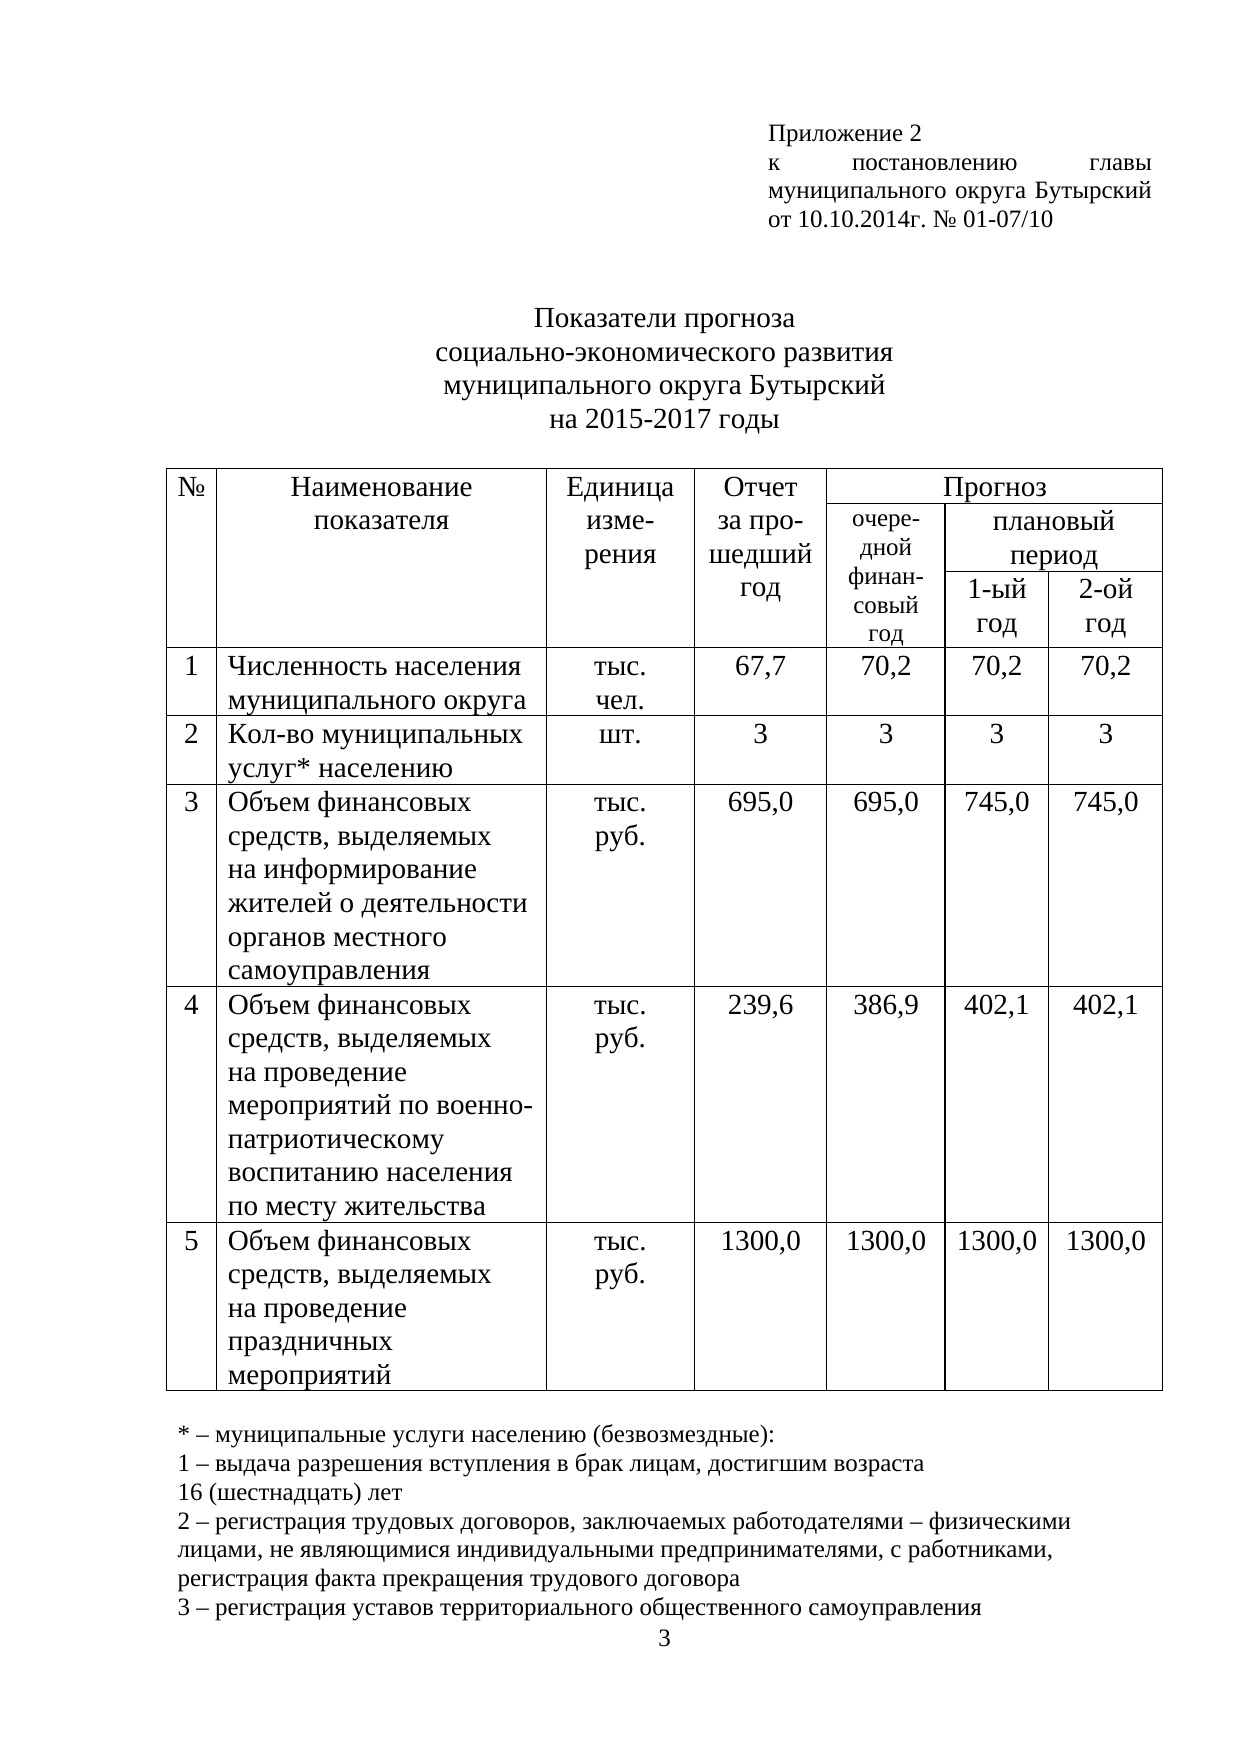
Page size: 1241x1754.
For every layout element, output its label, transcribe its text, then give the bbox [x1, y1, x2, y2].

table_cell 386,9 [827, 987, 944, 1222]
table_cell 1300,0 [695, 1223, 826, 1390]
table_cell 67,7 [695, 648, 826, 715]
table_cell плановый период [946, 504, 1162, 571]
table_cell 239,6 [695, 987, 826, 1222]
table_header Отчет за про-шедший год [695, 469, 826, 647]
table_cell 745,0 [1049, 785, 1162, 986]
table_cell тыс. чел. [547, 648, 694, 715]
text 3 – регистрация уставов территориального общественного самоуправления [177, 1592, 1152, 1621]
table_header Наименование показателя [217, 469, 546, 647]
table_cell Объем финансовых средств, выделяемых на проведение праздничных мероприятий [217, 1223, 546, 1390]
text социально-экономического развития [177, 334, 1152, 367]
table_cell 3 [946, 716, 1048, 783]
table_cell тыс. руб. [547, 1223, 694, 1390]
table_cell шт. [547, 716, 694, 783]
table_cell Кол-во муниципальных услуг* населению [217, 716, 546, 783]
table_cell 1300,0 [827, 1223, 944, 1390]
table_cell 70,2 [827, 648, 944, 715]
table_cell 695,0 [695, 785, 826, 986]
text Показатели прогноза [177, 300, 1152, 334]
table_cell 3 [827, 716, 944, 783]
text к постановлению главы муниципального округа Бутырский от 10.10.2014г. № 01-07/10 [768, 147, 1152, 233]
table_cell очере-дной финан-совый год [827, 504, 944, 647]
table_cell 3 [1049, 716, 1162, 783]
table_cell 3 [167, 785, 216, 986]
table_cell 402,1 [1049, 987, 1162, 1222]
text регистрация факта прекращения трудового договора [177, 1563, 1152, 1592]
table_cell 70,2 [1049, 648, 1162, 715]
table_cell 1 [167, 648, 216, 715]
text муниципального округа Бутырский [177, 367, 1152, 401]
table_cell 2-ой год [1049, 572, 1162, 647]
table_cell Объем финансовых средств, выделяемых на проведение мероприятий по военно-патриотическому воспитанию населения по месту жительства [217, 987, 546, 1222]
table_cell 70,2 [946, 648, 1048, 715]
table_cell 3 [695, 716, 826, 783]
table_cell 1300,0 [1049, 1223, 1162, 1390]
text 2 – регистрация трудовых договоров, заключаемых работодателями – физическими [177, 1506, 1152, 1534]
text на 2015-2017 годы [177, 401, 1152, 434]
table_cell 695,0 [827, 785, 944, 986]
text Приложение 2 [768, 118, 1152, 147]
table_cell 402,1 [946, 987, 1048, 1222]
table_cell 745,0 [946, 785, 1048, 986]
table_header Единица изме-рения [547, 469, 694, 647]
table_cell 1-ый год [946, 572, 1048, 647]
text 16 (шестнадцать) лет [177, 1477, 1152, 1506]
table_header Прогноз [827, 469, 1162, 502]
table_cell Объем финансовых средств, выделяемых на информирование жителей о деятельности органов местного самоуправления [217, 785, 546, 986]
table_cell тыс. руб. [547, 785, 694, 986]
text * – муниципальные услуги населению (безвозмездные): [177, 1419, 1152, 1448]
table_cell 5 [167, 1223, 216, 1390]
table_cell 1300,0 [946, 1223, 1048, 1390]
text лицами, не являющимися индивидуальными предпринимателями, с работниками, [177, 1534, 1152, 1563]
text 1 – выдача разрешения вступления в брак лицам, достигшим возраста [177, 1448, 1152, 1477]
table_header № [167, 469, 216, 647]
table_cell Численность населения муниципального округа [217, 648, 546, 715]
table_cell 4 [167, 987, 216, 1222]
table_cell тыс. руб. [547, 987, 694, 1222]
table_cell 2 [167, 716, 216, 783]
